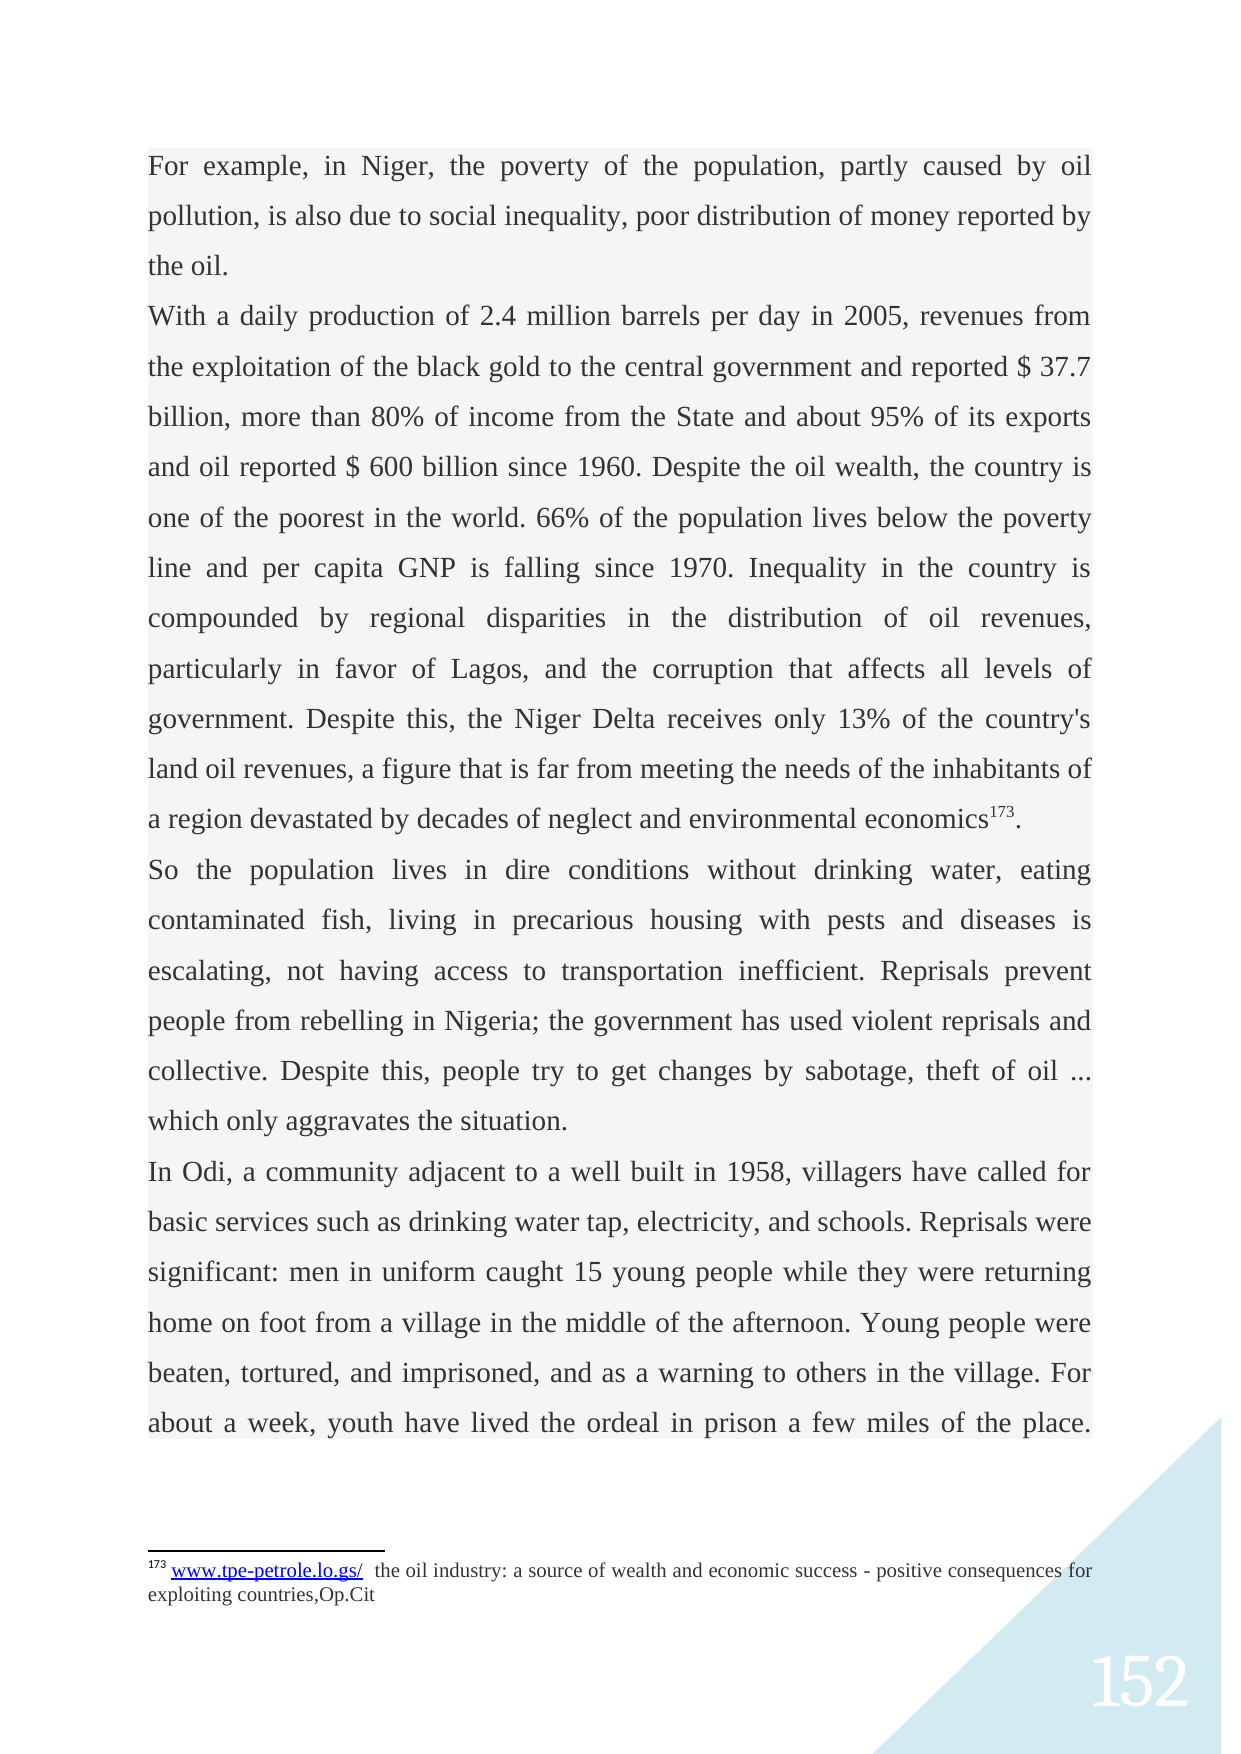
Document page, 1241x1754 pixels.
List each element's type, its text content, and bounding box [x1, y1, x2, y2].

text With a daily production of 2.4 million barrels per day in 2005, revenues from the exploitation of the black gold to the central government and reported $ 37.7 billion, more than 80% of income from the State and about 95% of its exports and oil reported $ 600 billion since 1960. Despite the oil wealth, the country is one of the poorest in the world. 66% of the population lives below the poverty line and per capita GNP is falling since 1970. Inequality in the country is compounded by regional disparities in the distribution of oil revenues, particularly in favor of Lagos, and the corruption that affects all levels of government. Despite this, the Niger Delta receives only 13% of the country's land oil revenues, a figure that is far from meeting the needs of the inhabitants of a region devastated by decades of neglect and environmental economics. [148, 298, 1093, 835]
text So the population lives in dire conditions without drinking water, eating contaminated fish, living in precarious housing with pests and diseases is escalating, not having access to transportation inefficient. Reprisals prevent people from rebelling in Nigeria; the government has used violent reprisals and collective. Despite this, people try to get changes by sabotage, theft of oil ... which only aggravates the situation. [148, 852, 1093, 1137]
text For example, in Niger, the poverty of the population, partly caused by oil pollution, is also due to social inequality, poor distribution of money reported by the oil. [148, 148, 1093, 282]
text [148, 1154, 1093, 1439]
